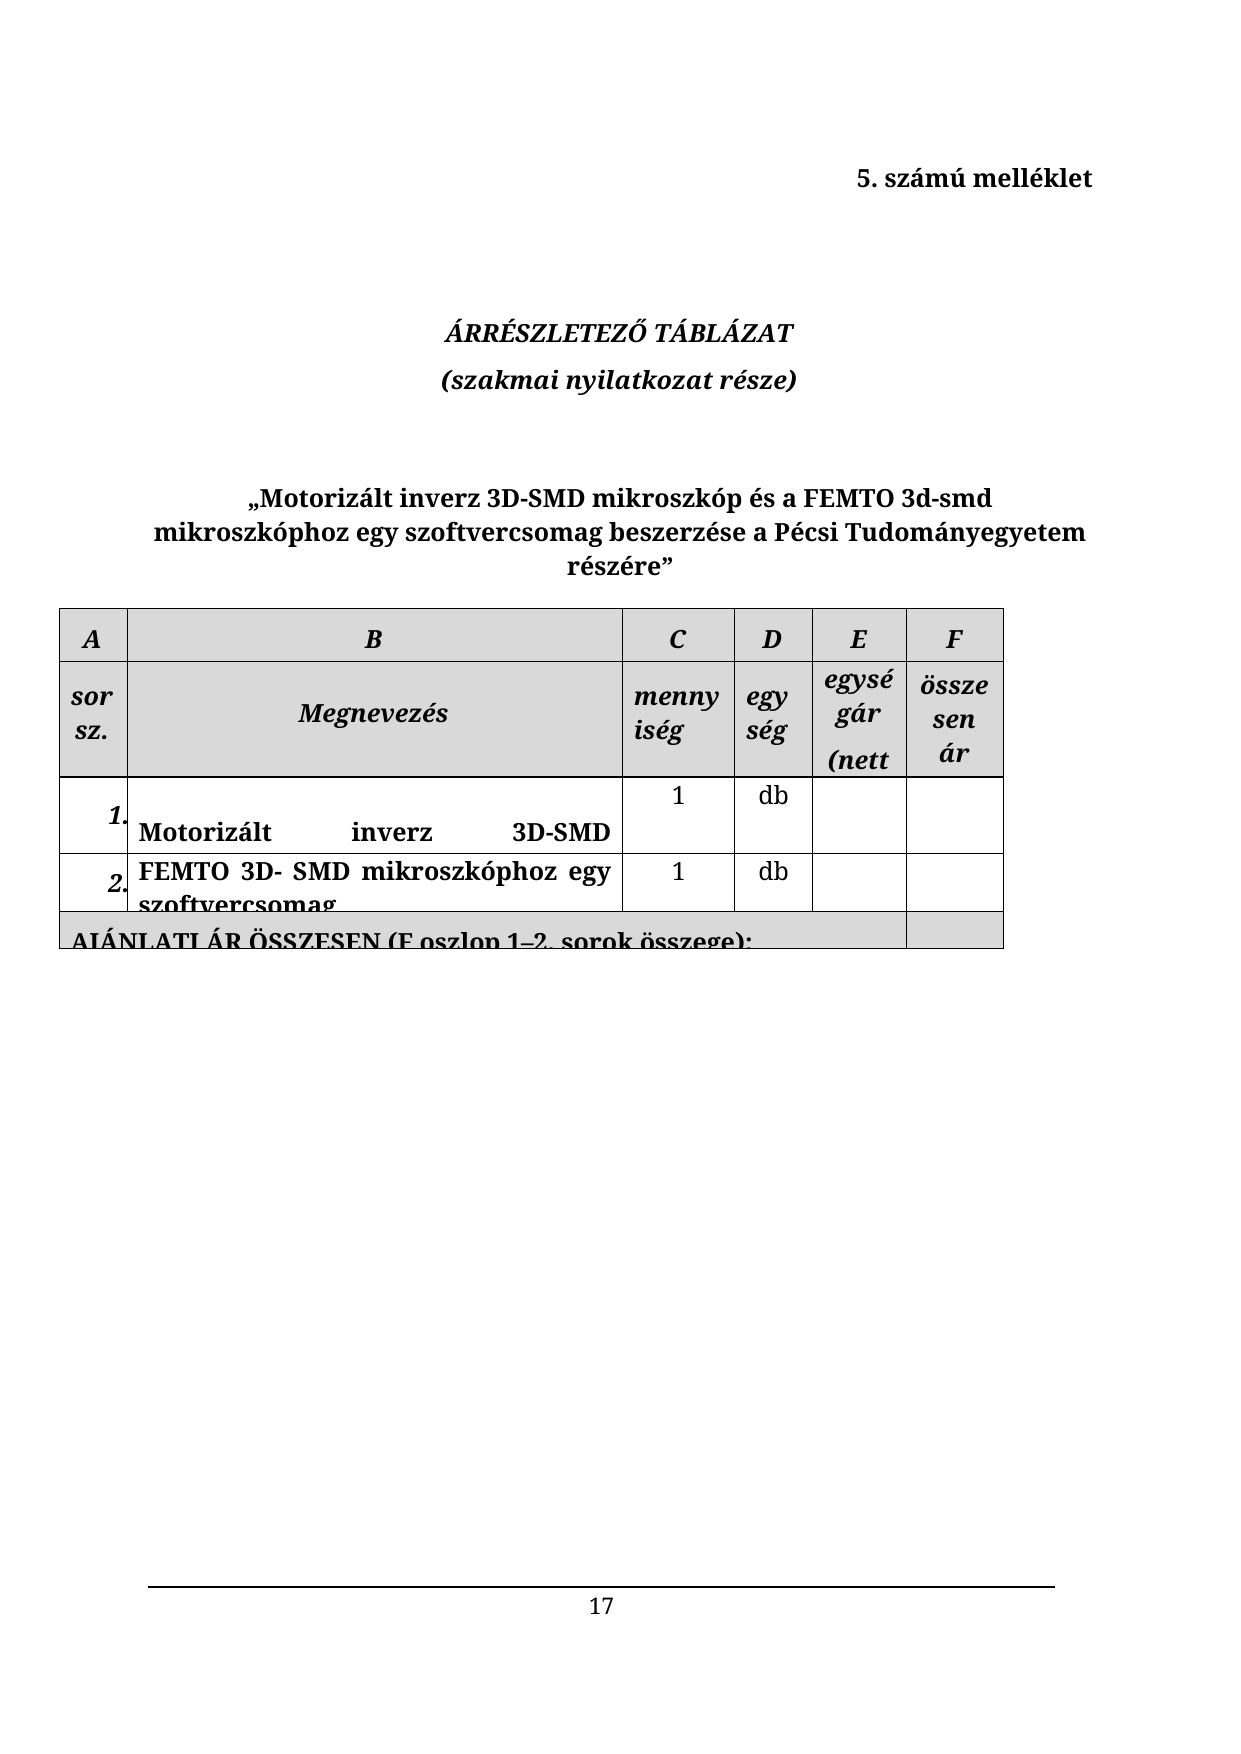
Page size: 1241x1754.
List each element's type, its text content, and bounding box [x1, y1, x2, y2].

table_cell összesen ár (nettó Ft) (C és E oszlop szorzata) [907, 662, 1003, 776]
table_cell [60, 854, 127, 911]
table_cell mennyiség [623, 662, 734, 776]
table_cell 1 [623, 854, 734, 911]
table_cell db [735, 854, 812, 911]
table_cell egységár (nettó Ft) [813, 662, 906, 776]
table_cell [813, 778, 906, 853]
table_cell AJÁNLATI ÁR ÖSSZESEN (F oszlop 1–2. sorok összege): [60, 912, 906, 948]
table_cell [813, 854, 906, 911]
table_header C [623, 609, 734, 661]
table_cell [60, 778, 127, 853]
table_cell sorsz. [60, 662, 127, 776]
table_cell 1 [623, 778, 734, 853]
text (szakmai nyilatkozat része) [148, 363, 1092, 397]
table_header F [907, 609, 1003, 661]
table_header A [60, 609, 127, 661]
text ÁRRÉSZLETEZŐ TÁBLÁZAT [148, 316, 1092, 350]
table_header B [128, 609, 622, 661]
table_cell FEMTO 3D- SMD mikroszkóphoz egy szoftvercsomag [128, 854, 622, 911]
table_cell egység [735, 662, 812, 776]
table_cell Megnevezés [128, 662, 622, 776]
table_cell [907, 854, 1003, 911]
text 5. számú melléklet [148, 161, 1092, 195]
table_header D [735, 609, 812, 661]
table_cell [907, 912, 1003, 948]
text „Motorizált inverz 3D-SMD mikroszkóp és a FEMTO 3d-smd mikroszkóphoz egy szoftvercsomag beszerzése a Pécsi Tudományegyetem részére” [148, 481, 1092, 583]
table_cell [907, 778, 1003, 853]
table_cell db [735, 778, 812, 853]
table_header E [813, 609, 906, 661]
table_cell Motorizált inverz 3D-SMD mikroszkóp E5450 [128, 778, 622, 853]
